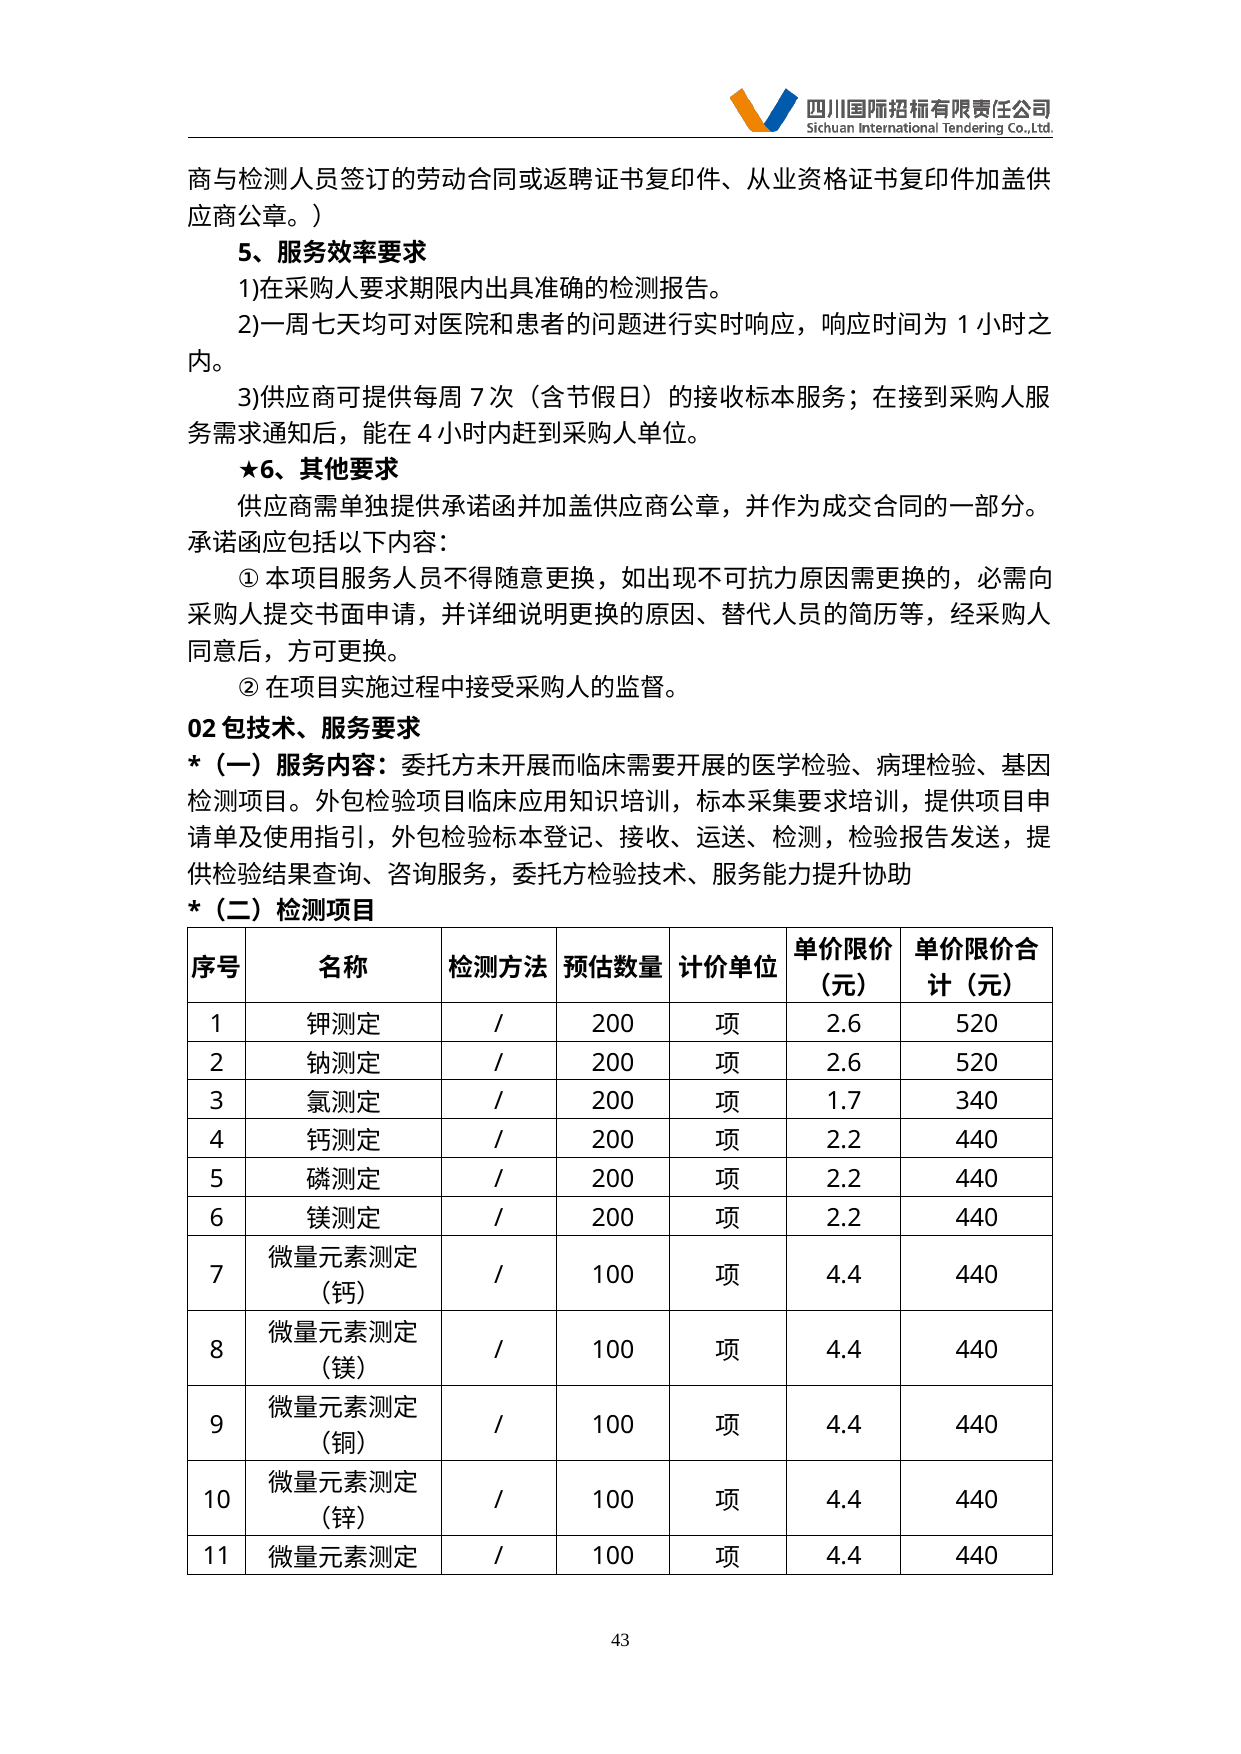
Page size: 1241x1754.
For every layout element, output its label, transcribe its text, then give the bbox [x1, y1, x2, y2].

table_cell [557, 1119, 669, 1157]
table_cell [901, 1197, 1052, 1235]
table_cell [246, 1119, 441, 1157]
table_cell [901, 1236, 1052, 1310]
text ①本项目服务人员不得随意更换，如出现不可抗力原因需更换的，必需向采购人提交书面申请，并详细说明更换的原因、替代人员的简历等，经采购人同意后，方可更换。 [187, 559, 1053, 667]
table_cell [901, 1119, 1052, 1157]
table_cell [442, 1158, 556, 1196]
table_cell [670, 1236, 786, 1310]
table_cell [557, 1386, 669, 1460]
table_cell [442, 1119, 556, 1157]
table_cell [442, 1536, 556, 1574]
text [187, 160, 1053, 232]
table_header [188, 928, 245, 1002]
picture [729, 88, 1053, 135]
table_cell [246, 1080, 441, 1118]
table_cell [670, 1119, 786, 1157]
text 3)供应商可提供每周7次（含节假日）的接收标本服务；在接到采购人服务需求通知后，能在4小时内赶到采购人单位。 [187, 377, 1053, 450]
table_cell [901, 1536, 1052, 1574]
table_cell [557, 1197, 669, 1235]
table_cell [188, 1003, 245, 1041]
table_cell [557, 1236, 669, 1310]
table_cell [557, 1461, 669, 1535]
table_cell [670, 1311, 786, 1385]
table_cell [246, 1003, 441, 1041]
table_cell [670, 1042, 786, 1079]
text ★6、其他要求 [187, 450, 1053, 486]
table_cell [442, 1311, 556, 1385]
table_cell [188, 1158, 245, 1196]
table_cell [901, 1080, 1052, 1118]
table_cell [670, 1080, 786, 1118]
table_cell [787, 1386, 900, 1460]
text 1)在采购人要求期限内出具准确的检测报告。 [187, 269, 1053, 305]
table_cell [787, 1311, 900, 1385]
text *（二）检测项目 [187, 890, 1053, 927]
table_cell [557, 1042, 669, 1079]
text ②在项目实施过程中接受采购人的监督。 [187, 667, 1053, 704]
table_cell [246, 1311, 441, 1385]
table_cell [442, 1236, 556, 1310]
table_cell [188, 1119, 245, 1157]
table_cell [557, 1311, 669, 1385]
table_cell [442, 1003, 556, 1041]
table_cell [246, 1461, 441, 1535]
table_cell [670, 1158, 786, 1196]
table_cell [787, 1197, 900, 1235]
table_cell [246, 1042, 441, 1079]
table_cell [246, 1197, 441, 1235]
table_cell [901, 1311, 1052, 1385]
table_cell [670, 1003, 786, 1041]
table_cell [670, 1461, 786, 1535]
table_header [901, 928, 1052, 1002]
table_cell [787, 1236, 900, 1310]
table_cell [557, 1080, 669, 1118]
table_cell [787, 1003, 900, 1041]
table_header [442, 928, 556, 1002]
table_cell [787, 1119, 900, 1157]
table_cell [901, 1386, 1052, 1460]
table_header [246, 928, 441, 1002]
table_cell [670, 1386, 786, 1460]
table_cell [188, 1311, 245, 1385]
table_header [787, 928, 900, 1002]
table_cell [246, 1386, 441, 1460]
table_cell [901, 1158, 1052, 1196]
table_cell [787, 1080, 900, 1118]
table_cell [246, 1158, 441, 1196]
text 5、服务效率要求 [187, 232, 1053, 269]
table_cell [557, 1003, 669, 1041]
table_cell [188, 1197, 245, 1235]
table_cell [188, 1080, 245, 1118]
text 供应商需单独提供承诺函并加盖供应商公章，并作为成交合同的一部分。承诺函应包括以下内容： [187, 486, 1053, 559]
text *（一）服务内容：委托方未开展而临床需要开展的医学检验、病理检验、基因检测项目。外包检验项目临床应用知识培训，标本采集要求培训，提供项目申请单及使用指引，外包检验标本登记、接收、运送、检测，检验报告发送，提供检验结果查询、咨询服务，委托方检验技术、服务能力提升协助 [187, 745, 1053, 890]
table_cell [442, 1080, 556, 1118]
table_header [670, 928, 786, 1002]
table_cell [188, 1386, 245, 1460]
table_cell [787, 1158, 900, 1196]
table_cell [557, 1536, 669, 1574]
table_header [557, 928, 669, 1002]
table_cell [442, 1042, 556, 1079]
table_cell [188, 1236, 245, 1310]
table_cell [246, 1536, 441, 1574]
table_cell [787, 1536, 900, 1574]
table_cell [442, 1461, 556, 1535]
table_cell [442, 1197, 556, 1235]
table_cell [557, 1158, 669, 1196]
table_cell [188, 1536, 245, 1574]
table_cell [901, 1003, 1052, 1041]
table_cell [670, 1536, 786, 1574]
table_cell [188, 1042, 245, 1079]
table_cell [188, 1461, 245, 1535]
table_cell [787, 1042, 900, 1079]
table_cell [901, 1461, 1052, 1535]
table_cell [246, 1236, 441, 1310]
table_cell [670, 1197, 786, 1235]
text 2)一周七天均可对医院和患者的问题进行实时响应，响应时间为1小时之内。 [187, 305, 1053, 377]
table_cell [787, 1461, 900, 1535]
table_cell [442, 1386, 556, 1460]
text 02包技术、服务要求 [187, 704, 1053, 745]
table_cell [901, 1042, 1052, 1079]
